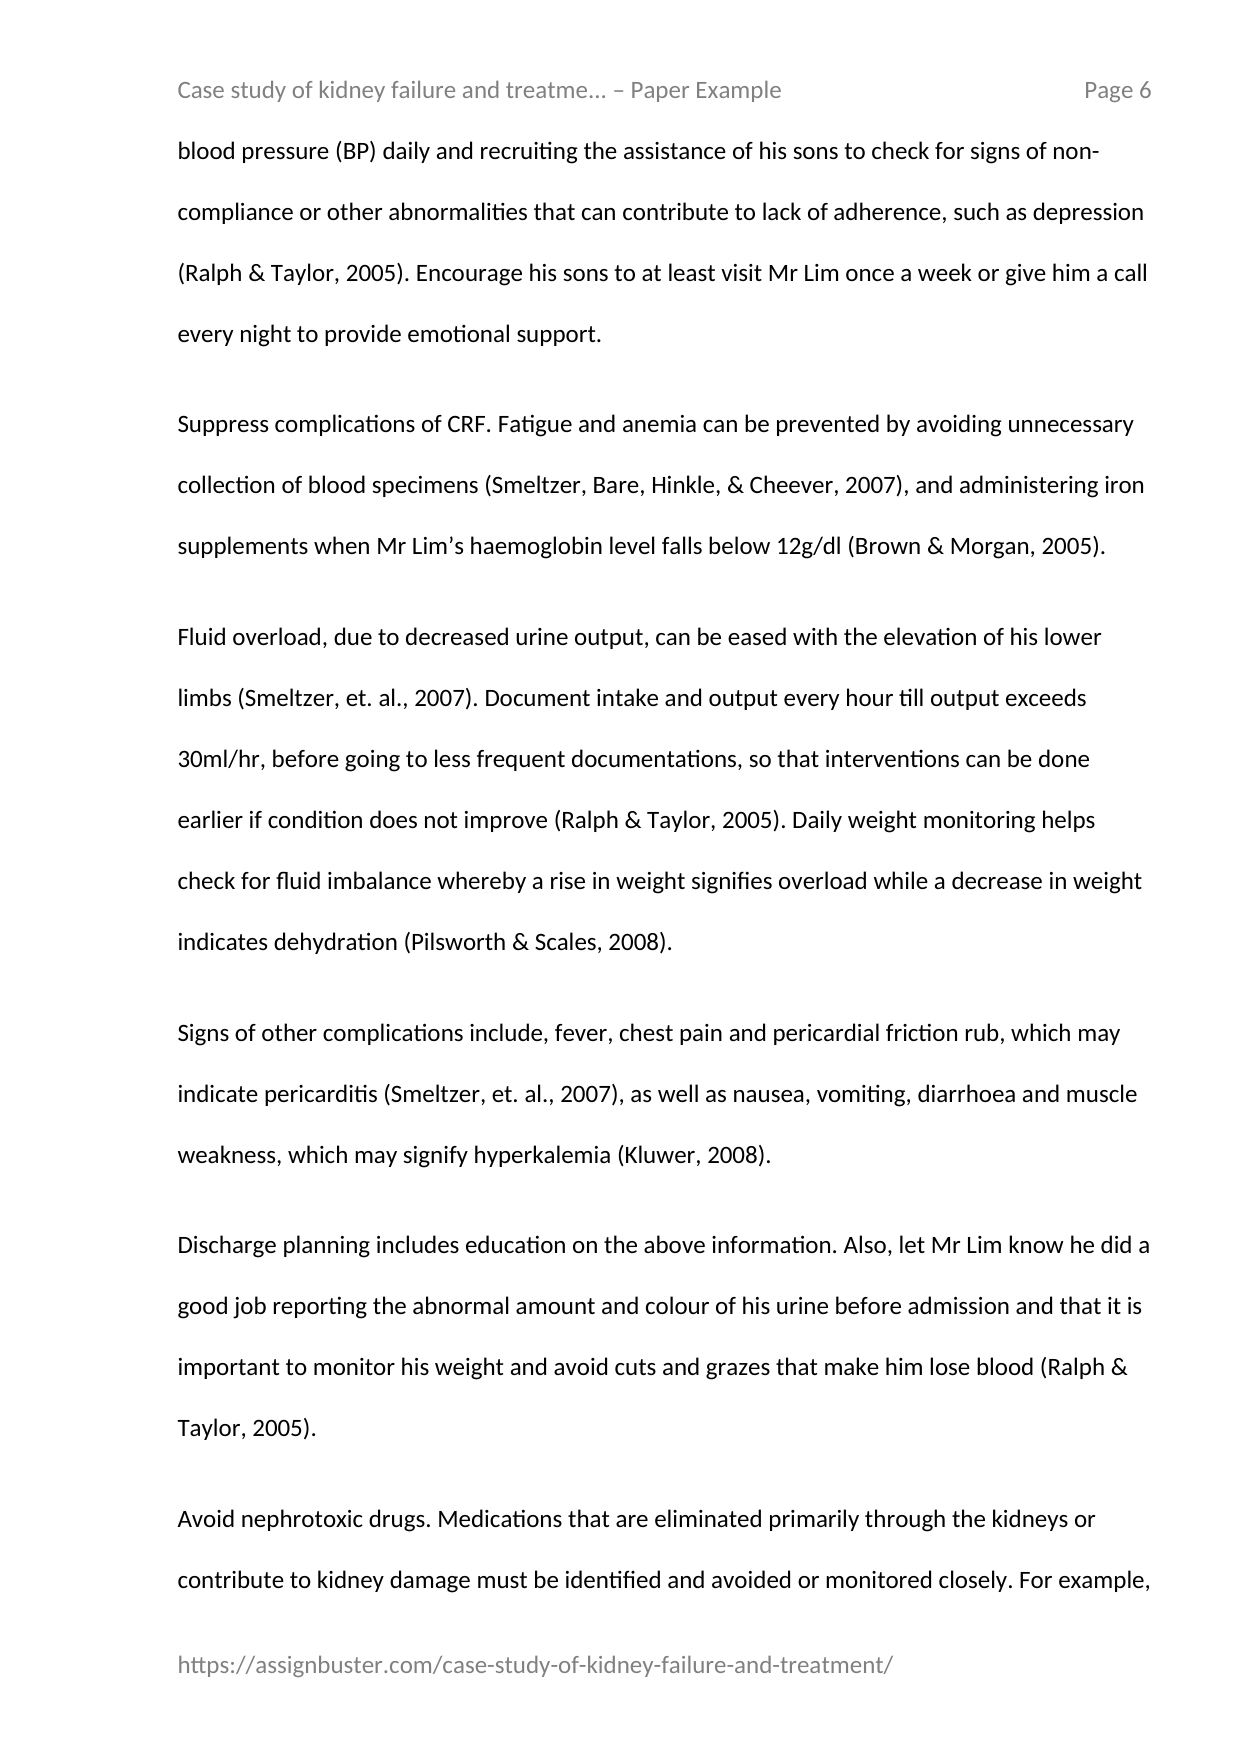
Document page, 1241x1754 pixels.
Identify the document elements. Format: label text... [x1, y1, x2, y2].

text Discharge planning includes education on the above information. Also, let Mr Lim know he did a good job reporting the abnormal amount and colour of his urine before admission and that it is important to monitor his weight and avoid cuts and grazes that make him lose blood (Ralph & Taylor, 2005). [177, 1229, 1152, 1443]
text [177, 135, 1152, 348]
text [177, 1503, 1152, 1594]
text Suppress complications of CRF. Fatigue and anemia can be prevented by avoiding unnecessary collection of blood specimens (Smeltzer, Bare, Hinkle, & Cheever, 2007), and administering iron supplements when Mr Lim’s haemoglobin level falls below 12g/dl (Brown & Morgan, 2005). [177, 408, 1152, 561]
text Fluid overload, due to decreased urine output, can be eased with the elevation of his lower limbs (Smeltzer, et. al., 2007). Document intake and output every hour till output exceeds 30ml/hr, before going to less frequent documentations, so that interventions can be done earlier if condition does not improve (Ralph & Taylor, 2005). Daily weight monitoring helps check for fluid imbalance whereby a rise in weight signifies overload while a decrease in weight indicates dehydration (Pilsworth & Scales, 2008). [177, 621, 1152, 957]
text Signs of other complications include, fever, chest pain and pericardial friction rub, which may indicate pericarditis (Smeltzer, et. al., 2007), as well as nausea, vomiting, diarrhoea and muscle weakness, which may signify hyperkalemia (Kluwer, 2008). [177, 1017, 1152, 1169]
